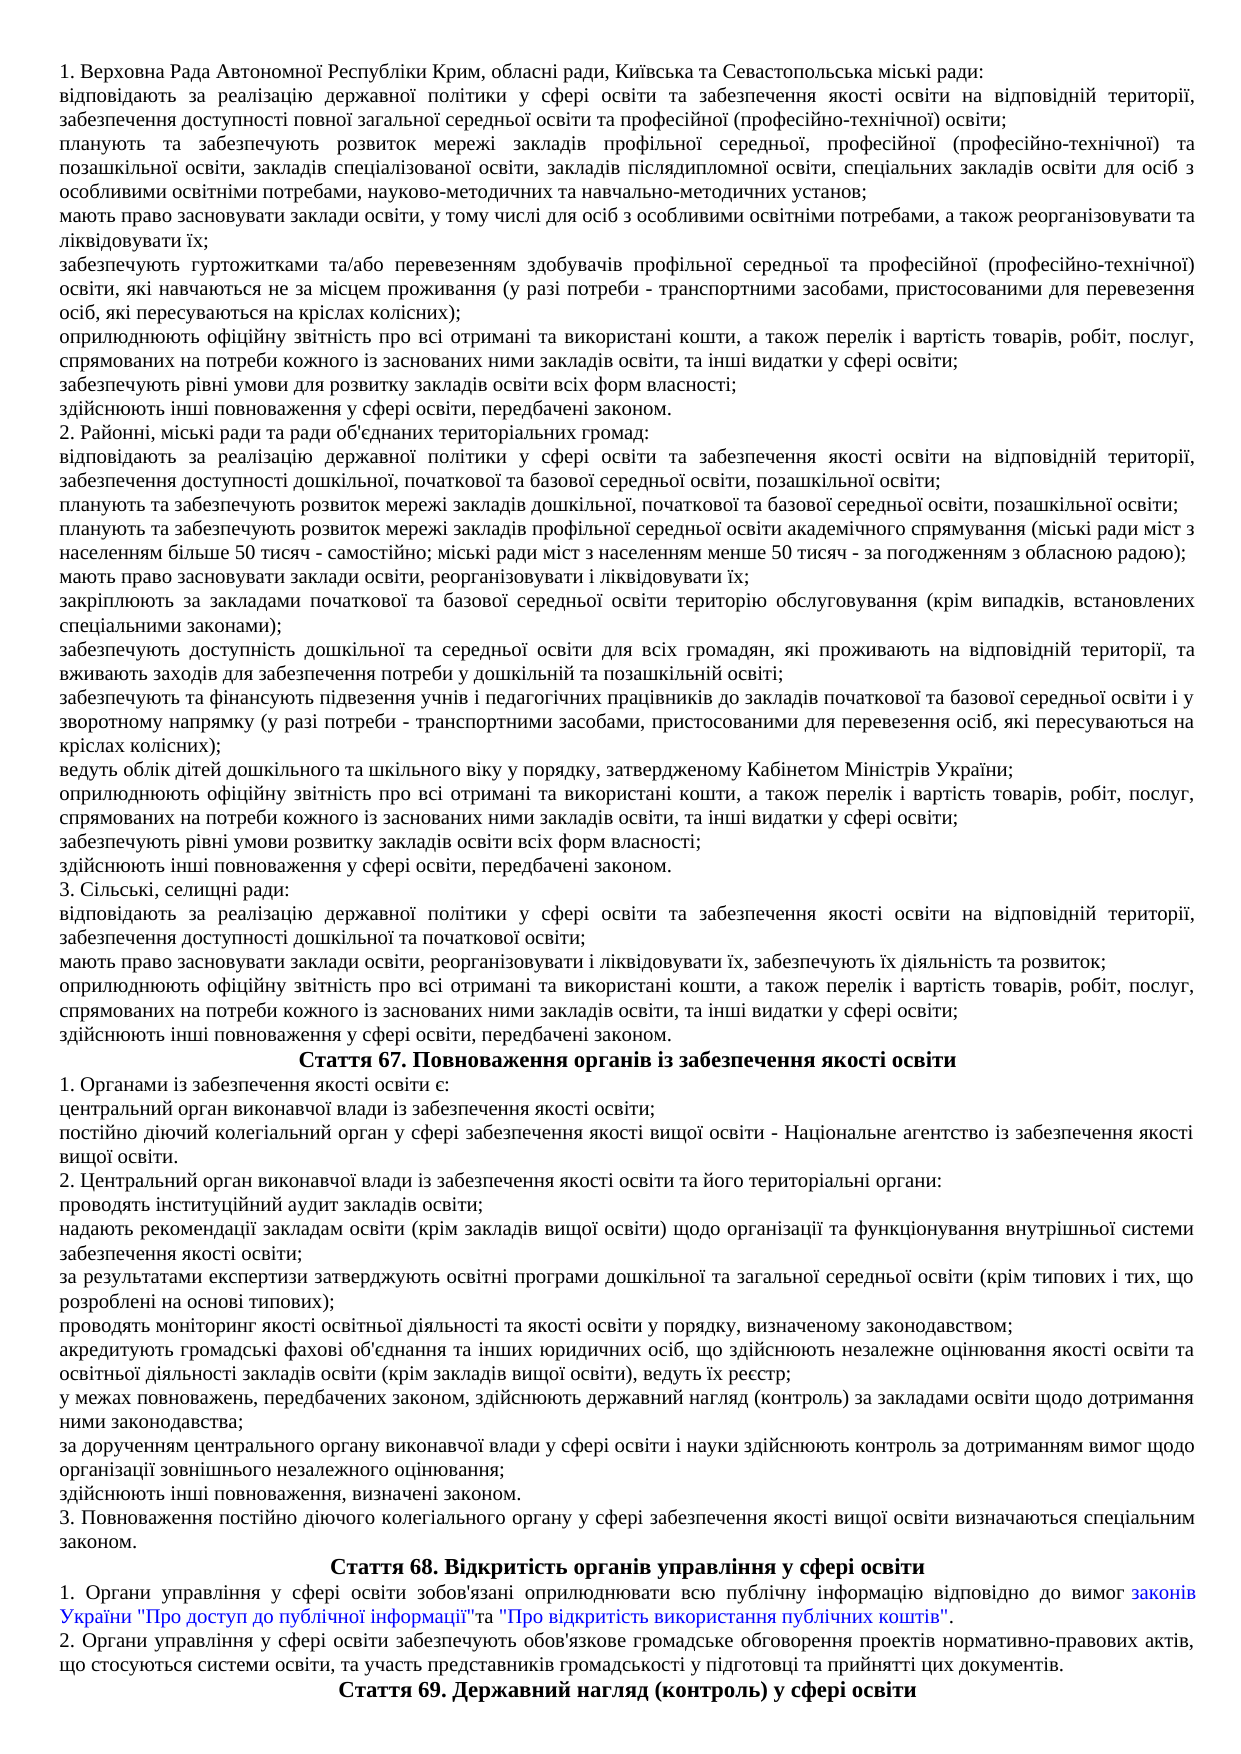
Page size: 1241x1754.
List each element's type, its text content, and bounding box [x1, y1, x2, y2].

text планують та забезпечують розвиток мережі закладів профільної середньої, професійної (професійно-технічної) та позашкільної освіти, закладів спеціалізованої освіти, закладів післядипломної освіти, спеціальних закладів освіти для осіб з особливими освітніми потребами, науково-методичних та навчально-методичних установ; [59, 131, 1196, 203]
text Стаття 69. Державний нагляд (контроль) у сфері освіти [59, 1676, 1196, 1702]
text здійснюють інші повноваження, визначені законом. [59, 1481, 1196, 1505]
text за результатами експертизи затверджують освітні програми дошкільної та загальної середньої освіти (крім типових і тих, що розроблені на основі типових); [59, 1264, 1196, 1313]
text забезпечують доступність дошкільної та середньої освіти для всіх громадян, які проживають на відповідній території, та вживають заходів для забезпечення потреби у дошкільній та позашкільній освіті; [59, 637, 1196, 685]
text 1. Органи управління у сфері освіти зобов'язані оприлюднювати всю публічну інформацію відповідно до вимог законів України "Про доступ до публічної інформації"та "Про відкритість використання публічних коштів". [59, 1579, 1196, 1628]
text мають право засновувати заклади освіти, реорганізовувати і ліквідовувати їх, забезпечують їх діяльність та розвиток; [59, 949, 1196, 973]
text мають право засновувати заклади освіти, реорганізовувати і ліквідовувати їх; [59, 564, 1196, 588]
text відповідають за реалізацію державної політики у сфері освіти та забезпечення якості освіти на відповідній території, забезпечення доступності дошкільної, початкової та базової середньої освіти, позашкільної освіти; [59, 444, 1196, 492]
text за дорученням центрального органу виконавчої влади у сфері освіти і науки здійснюють контроль за дотриманням вимог щодо організації зовнішнього незалежного оцінювання; [59, 1433, 1196, 1481]
text акредитують громадські фахові об'єднання та інших юридичних осіб, що здійснюють незалежне оцінювання якості освіти та освітньої діяльності закладів освіти (крім закладів вищої освіти), ведуть їх реєстр; [59, 1337, 1196, 1385]
text планують та забезпечують розвиток мережі закладів профільної середньої освіти академічного спрямування (міські ради міст з населенням більше 50 тисяч - самостійно; міські ради міст з населенням менше 50 тисяч - за погодженням з обласною радою); [59, 516, 1196, 564]
text оприлюднюють офіційну звітність про всі отримані та використані кошти, а також перелік і вартість товарів, робіт, послуг, спрямованих на потреби кожного із заснованих ними закладів освіти, та інші видатки у сфері освіти; [59, 781, 1196, 829]
text забезпечують та фінансують підвезення учнів і педагогічних працівників до закладів початкової та базової середньої освіти і у зворотному напрямку (у разі потреби - транспортними засобами, пристосованими для перевезення осіб, які пересуваються на кріслах колісних); [59, 685, 1196, 757]
text відповідають за реалізацію державної політики у сфері освіти та забезпечення якості освіти на відповідній території, забезпечення доступності повної загальної середньої освіти та професійної (професійно-технічної) освіти; [59, 83, 1196, 131]
text здійснюють інші повноваження у сфері освіти, передбачені законом. [59, 853, 1196, 877]
text 1. Верховна Рада Автономної Республіки Крим, обласні ради, Київська та Севастопольська міські ради: [59, 59, 1196, 83]
text проводять моніторинг якості освітньої діяльності та якості освіти у порядку, визначеному законодавством; [59, 1313, 1196, 1337]
text забезпечують рівні умови розвитку закладів освіти всіх форм власності; [59, 829, 1196, 853]
text у межах повноважень, передбачених законом, здійснюють державний нагляд (контроль) за закладами освіти щодо дотримання ними законодавства; [59, 1385, 1196, 1433]
text закріплюють за закладами початкової та базової середньої освіти територію обслуговування (крім випадків, встановлених спеціальними законами); [59, 588, 1196, 637]
text 2. Центральний орган виконавчої влади із забезпечення якості освіти та його територіальні органи: [59, 1168, 1196, 1192]
text постійно діючий колегіальний орган у сфері забезпечення якості вищої освіти - Національне агентство із забезпечення якості вищої освіти. [59, 1120, 1196, 1168]
text здійснюють інші повноваження у сфері освіти, передбачені законом. [59, 396, 1196, 420]
text здійснюють інші повноваження у сфері освіти, передбачені законом. [59, 1022, 1196, 1046]
text 2. Районні, міські ради та ради об'єднаних територіальних громад: [59, 420, 1196, 444]
text Стаття 67. Повноваження органів із забезпечення якості освіти [59, 1046, 1196, 1072]
text відповідають за реалізацію державної політики у сфері освіти та забезпечення якості освіти на відповідній території, забезпечення доступності дошкільної та початкової освіти; [59, 901, 1196, 949]
text 1. Органами із забезпечення якості освіти є: [59, 1072, 1196, 1096]
text 3. Повноваження постійно діючого колегіального органу у сфері забезпечення якості вищої освіти визначаються спеціальним законом. [59, 1505, 1196, 1553]
text забезпечують гуртожитками та/або перевезенням здобувачів профільної середньої та професійної (професійно-технічної) освіти, які навчаються не за місцем проживання (у разі потреби - транспортними засобами, пристосованими для перевезення осіб, які пересуваються на кріслах колісних); [59, 252, 1196, 324]
text 3. Сільські, селищні ради: [59, 877, 1196, 901]
text ведуть облік дітей дошкільного та шкільного віку у порядку, затвердженому Кабінетом Міністрів України; [59, 757, 1196, 781]
text оприлюднюють офіційну звітність про всі отримані та використані кошти, а також перелік і вартість товарів, робіт, послуг, спрямованих на потреби кожного із заснованих ними закладів освіти, та інші видатки у сфері освіти; [59, 973, 1196, 1022]
text оприлюднюють офіційну звітність про всі отримані та використані кошти, а також перелік і вартість товарів, робіт, послуг, спрямованих на потреби кожного із заснованих ними закладів освіти, та інші видатки у сфері освіти; [59, 324, 1196, 372]
text надають рекомендації закладам освіти (крім закладів вищої освіти) щодо організації та функціонування внутрішньої системи забезпечення якості освіти; [59, 1216, 1196, 1264]
text проводять інституційний аудит закладів освіти; [59, 1192, 1196, 1216]
text планують та забезпечують розвиток мережі закладів дошкільної, початкової та базової середньої освіти, позашкільної освіти; [59, 492, 1196, 516]
text мають право засновувати заклади освіти, у тому числі для осіб з особливими освітніми потребами, а також реорганізовувати та ліквідовувати їх; [59, 203, 1196, 252]
text центральний орган виконавчої влади із забезпечення якості освіти; [59, 1096, 1196, 1120]
text Стаття 68. Відкритість органів управління у сфері освіти [59, 1553, 1196, 1579]
text 2. Органи управління у сфері освіти забезпечують обов'язкове громадське обговорення проектів нормативно-правових актів, що стосуються системи освіти, та участь представників громадськості у підготовці та прийнятті цих документів. [59, 1628, 1196, 1676]
text забезпечують рівні умови для розвитку закладів освіти всіх форм власності; [59, 372, 1196, 396]
